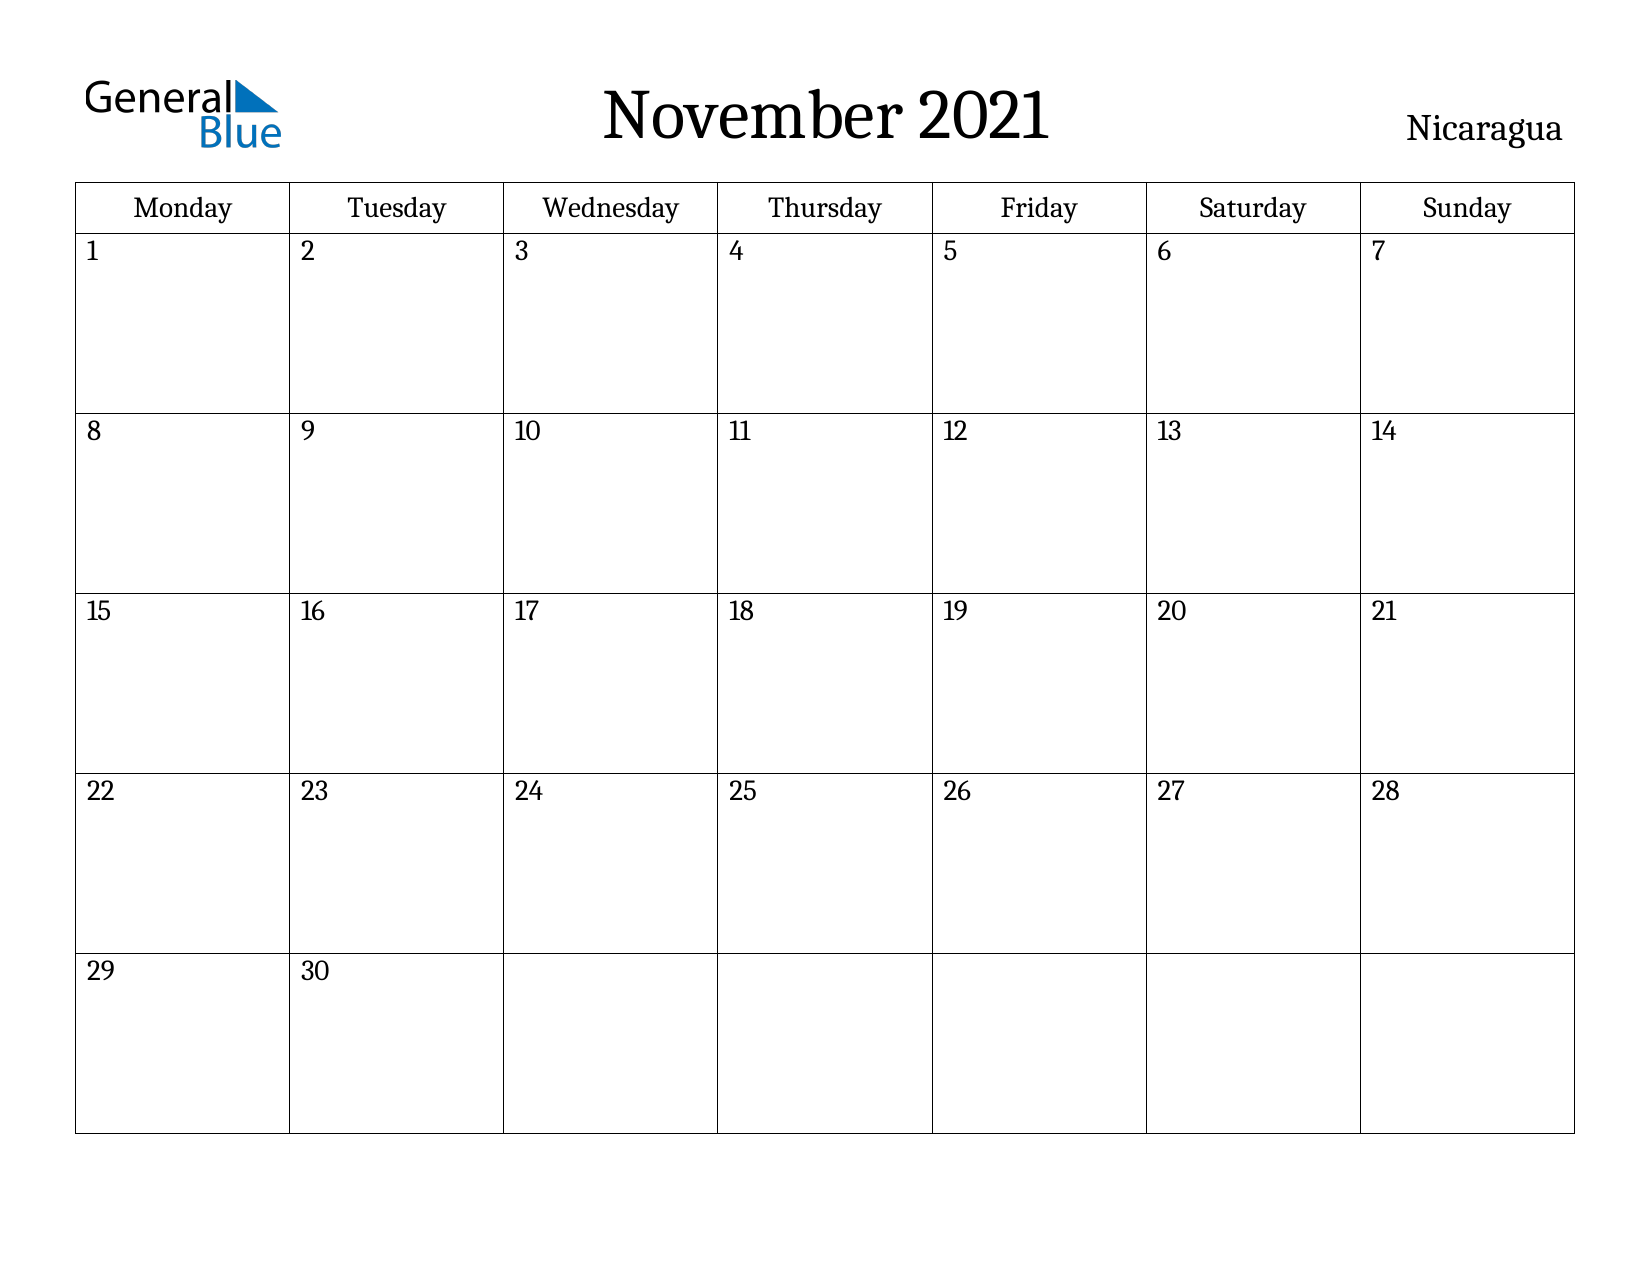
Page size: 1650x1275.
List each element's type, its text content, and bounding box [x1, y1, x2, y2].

table_cell [933, 448, 1146, 593]
table_cell [504, 627, 717, 773]
table_cell [76, 988, 289, 1133]
table_cell [1147, 627, 1360, 773]
table_cell 5 [933, 234, 1146, 267]
picture [86, 80, 281, 148]
table_cell 26 [933, 774, 1146, 807]
table_cell 12 [933, 414, 1146, 447]
table_cell 19 [933, 594, 1146, 627]
table_cell [1361, 988, 1574, 1133]
table_cell [76, 448, 289, 593]
table_cell [1361, 808, 1574, 953]
table_cell 7 [1361, 234, 1574, 267]
table_cell 13 [1147, 414, 1360, 447]
table_header Nicaragua [1146, 75, 1574, 182]
table_cell [290, 448, 503, 593]
table_cell 2 [290, 234, 503, 267]
table_cell [504, 448, 717, 593]
table_cell 9 [290, 414, 503, 447]
table_cell [290, 627, 503, 773]
table_cell Saturday [1147, 183, 1360, 233]
table_cell [933, 808, 1146, 953]
table_cell [290, 988, 503, 1133]
table_cell 21 [1361, 594, 1574, 627]
table_cell [1361, 627, 1574, 773]
table_cell [718, 267, 932, 413]
table_header [76, 75, 503, 182]
table_cell [718, 448, 932, 593]
table_cell [504, 267, 717, 413]
table_cell [718, 954, 932, 987]
table_cell 8 [76, 414, 289, 447]
table_cell [76, 267, 289, 413]
table_cell 1 [76, 234, 289, 267]
table_cell [290, 267, 503, 413]
table_cell [933, 267, 1146, 413]
table_cell 23 [290, 774, 503, 807]
table_cell 22 [76, 774, 289, 807]
table_cell 4 [718, 234, 932, 267]
table_cell 18 [718, 594, 932, 627]
table_cell [290, 808, 503, 953]
table_cell 6 [1147, 234, 1360, 267]
table_cell [1361, 448, 1574, 593]
table_cell [1147, 988, 1360, 1133]
table_cell [1147, 954, 1360, 987]
table_cell [1147, 267, 1360, 413]
table_cell 3 [504, 234, 717, 267]
table_cell 29 [76, 954, 289, 987]
table_cell [1147, 808, 1360, 953]
table_cell Friday [933, 183, 1146, 233]
table_cell 17 [504, 594, 717, 627]
table_cell [718, 988, 932, 1133]
table_cell Tuesday [290, 183, 503, 233]
table_cell 11 [718, 414, 932, 447]
table_cell Thursday [718, 183, 932, 233]
table_cell 24 [504, 774, 717, 807]
table_cell Sunday [1361, 183, 1574, 233]
table_cell 16 [290, 594, 503, 627]
table_header November 2021 [504, 75, 1146, 182]
table_cell 14 [1361, 414, 1574, 447]
table_cell [504, 808, 717, 953]
table_cell 30 [290, 954, 503, 987]
table_cell 25 [718, 774, 932, 807]
table_cell [1147, 448, 1360, 593]
table_cell 20 [1147, 594, 1360, 627]
table_cell Monday [76, 183, 289, 233]
table_cell [1361, 954, 1574, 987]
table_cell [933, 627, 1146, 773]
table_cell 27 [1147, 774, 1360, 807]
table_cell [933, 954, 1146, 987]
table_cell [1361, 267, 1574, 413]
table_cell [76, 808, 289, 953]
table_cell [933, 988, 1146, 1133]
table_cell [504, 954, 717, 987]
table_cell [504, 988, 717, 1133]
table_cell Wednesday [504, 183, 717, 233]
table_cell 28 [1361, 774, 1574, 807]
table_cell 15 [76, 594, 289, 627]
table_cell [76, 627, 289, 773]
table_cell [718, 808, 932, 953]
table_cell 10 [504, 414, 717, 447]
table_cell [718, 627, 932, 773]
